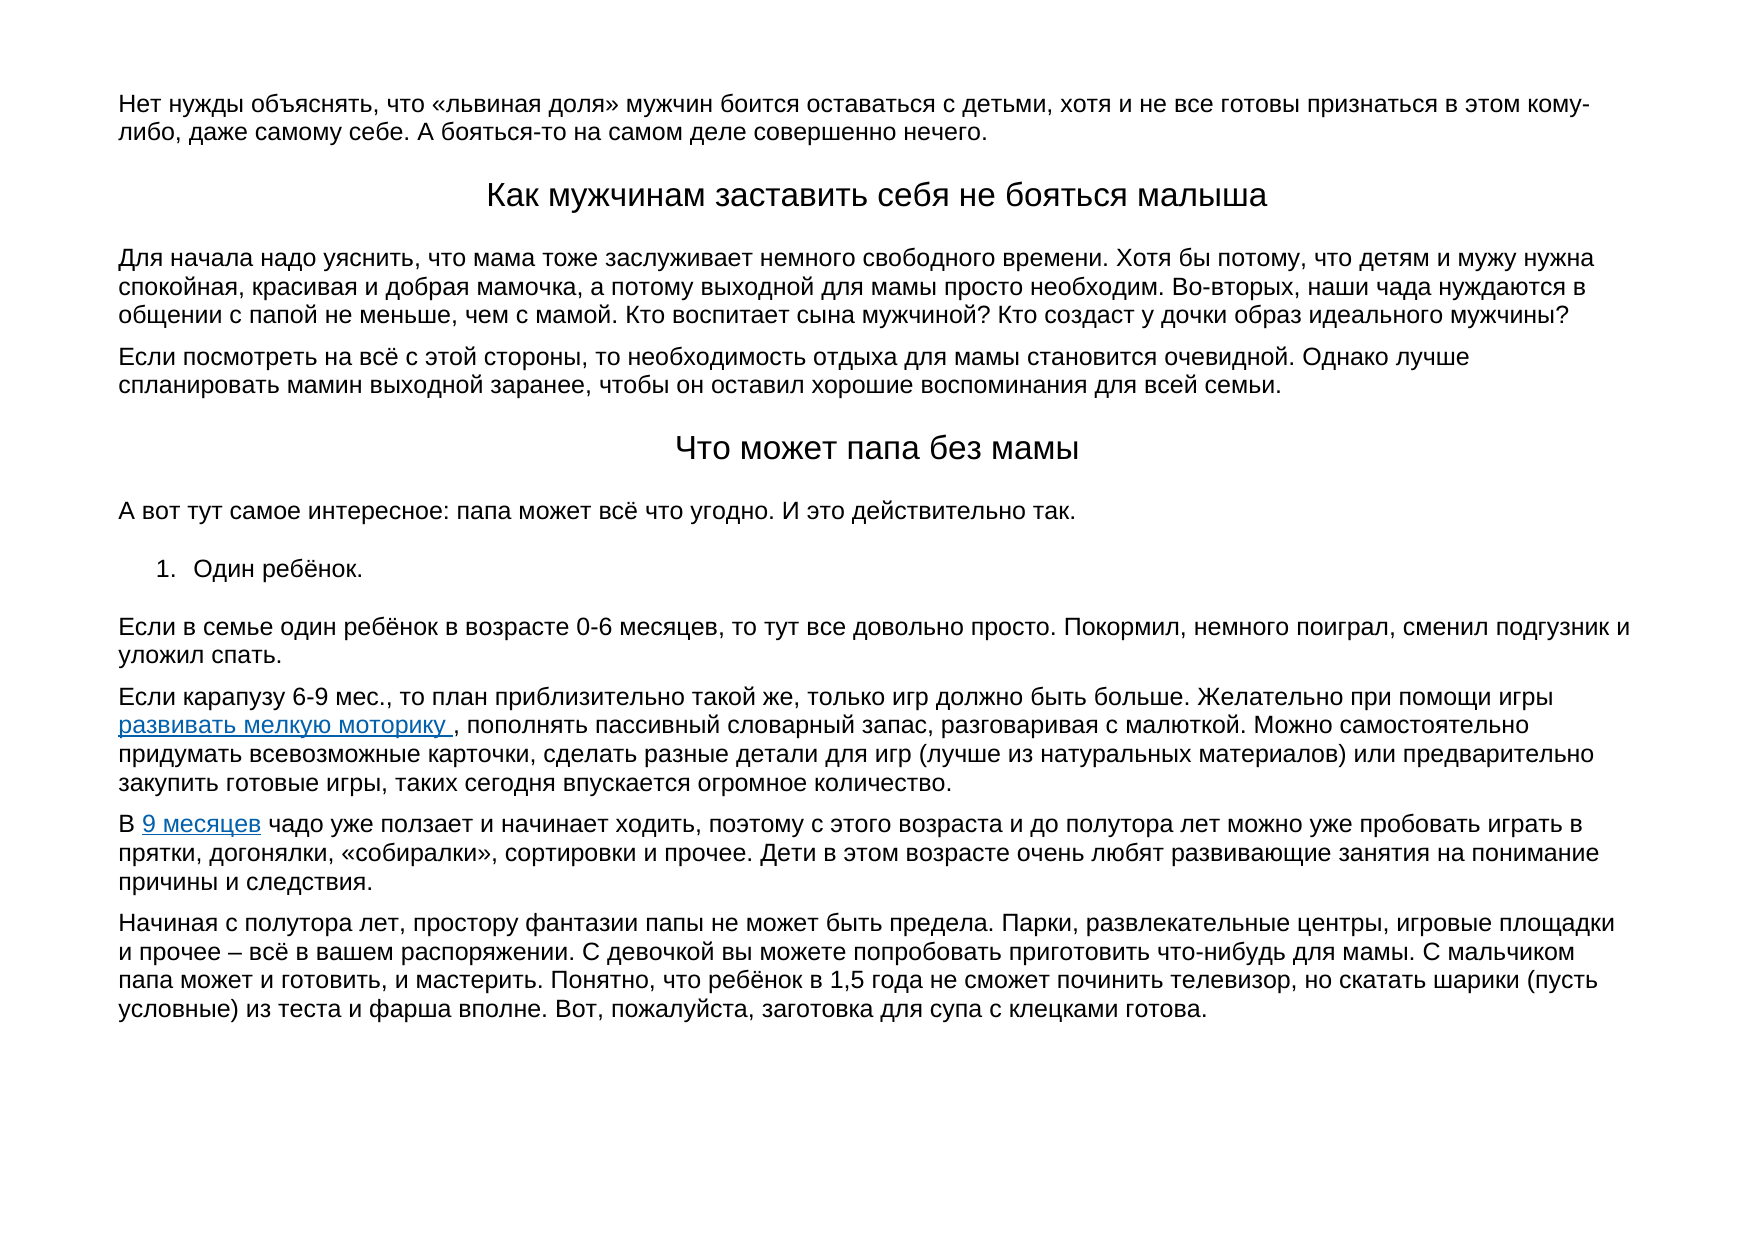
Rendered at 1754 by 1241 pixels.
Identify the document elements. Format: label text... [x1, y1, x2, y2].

text А вот тут самое интересное: папа может всё что угодно. И это действительно так. [118, 496, 1636, 524]
text Начиная с полутора лет, простору фантазии папы не может быть предела. Парки, развлекательные центры, игровые площадки и прочее – всё в вашем распоряжении. С девочкой вы можете попробовать приготовить что-нибудь для мамы. С мальчиком папа может и готовить, и мастерить. Понятно, что ребёнок в 1,5 года не сможет починить телевизор, но скатать шарики (пусть условные) из теста и фарша вполне. Вот, пожалуйста, заготовка для супа с клецками готова. [118, 908, 1636, 1023]
text Если карапузу 6-9 мес., то план приблизительно такой же, только игр должно быть больше. Желательно при помощи игры развивать мелкую моторику , пополнять пассивный словарный запас, разговаривая с малюткой. Можно самостоятельно придумать всевозможные карточки, сделать разные детали для игр (лучше из натуральных материалов) или предварительно закупить готовые игры, таких сегодня впускается огромное количество. [118, 682, 1636, 797]
text Что может папа без мамы [118, 428, 1636, 467]
text В 9 месяцев чадо уже ползает и начинает ходить, поэтому с этого возраста и до полутора лет можно уже пробовать играть в прятки, догонялки, «собиралки», сортировки и прочее. Дети в этом возрасте очень любят развивающие занятия на понимание причины и следствия. [118, 809, 1636, 895]
list Один ребёнок. [156, 554, 1636, 582]
text Для начала надо уяснить, что мама тоже заслуживает немного свободного времени. Хотя бы потому, что детям и мужу нужна спокойная, красивая и добрая мамочка, а потому выходной для мамы просто необходим. Во-вторых, наши чада нуждаются в общении с папой не меньше, чем с мамой. Кто воспитает сына мужчиной? Кто создаст у дочки образ идеального мужчины? [118, 243, 1636, 329]
text Если в семье один ребёнок в возрасте 0-6 месяцев, то тут все довольно просто. Покормил, немного поиграл, сменил подгузник и уложил спать. [118, 612, 1636, 669]
text Если посмотреть на всё с этой стороны, то необходимость отдыха для мамы становится очевидной. Однако лучше спланировать мамин выходной заранее, чтобы он оставил хорошие воспоминания для всей семьи. [118, 342, 1636, 399]
text Нет нужды объяснять, что «львиная доля» мужчин боится оставаться с детьми, хотя и не все готовы признаться в этом кому-либо, даже самому себе. А бояться-то на самом деле совершенно нечего. [118, 88, 1636, 146]
text Как мужчинам заставить себя не бояться малыша [118, 175, 1636, 214]
